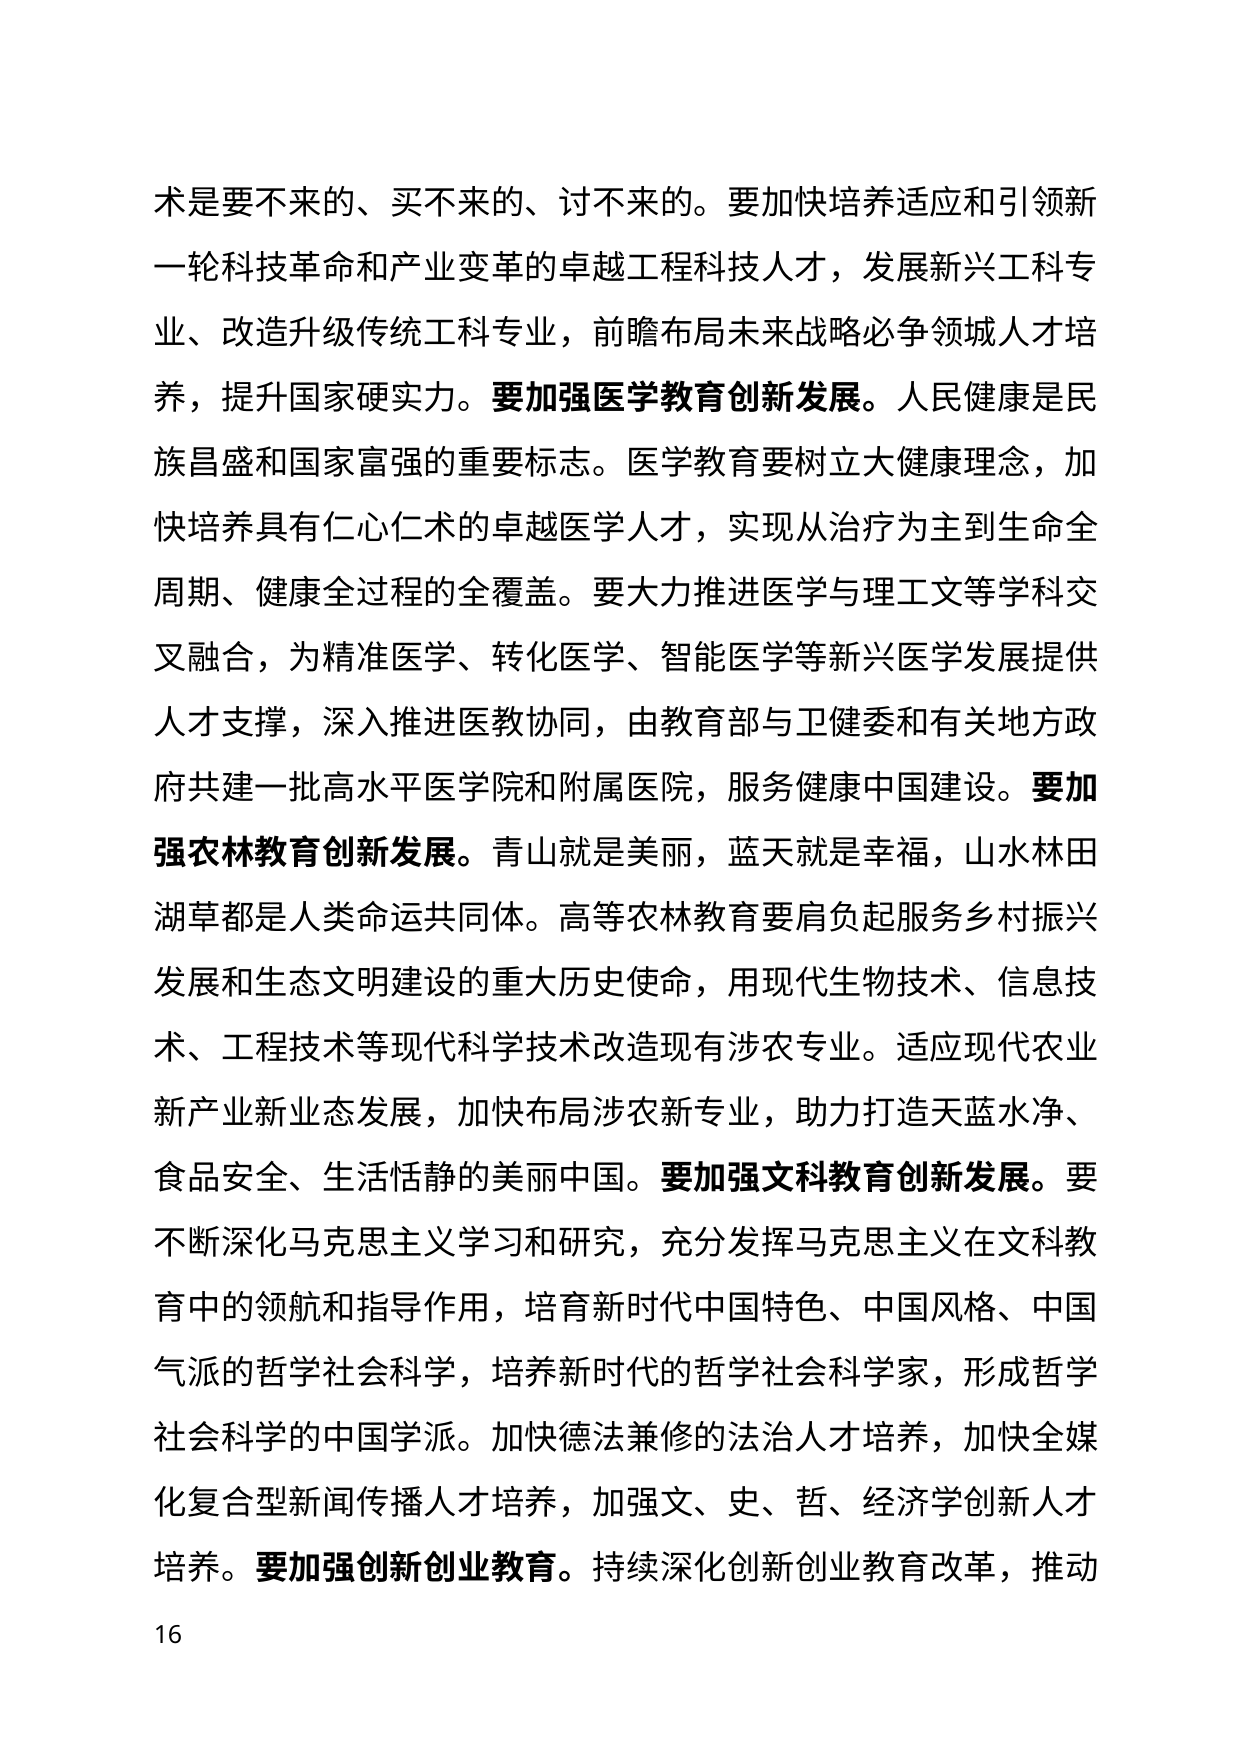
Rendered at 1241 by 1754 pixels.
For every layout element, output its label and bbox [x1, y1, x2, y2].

text [153, 168, 1098, 1598]
